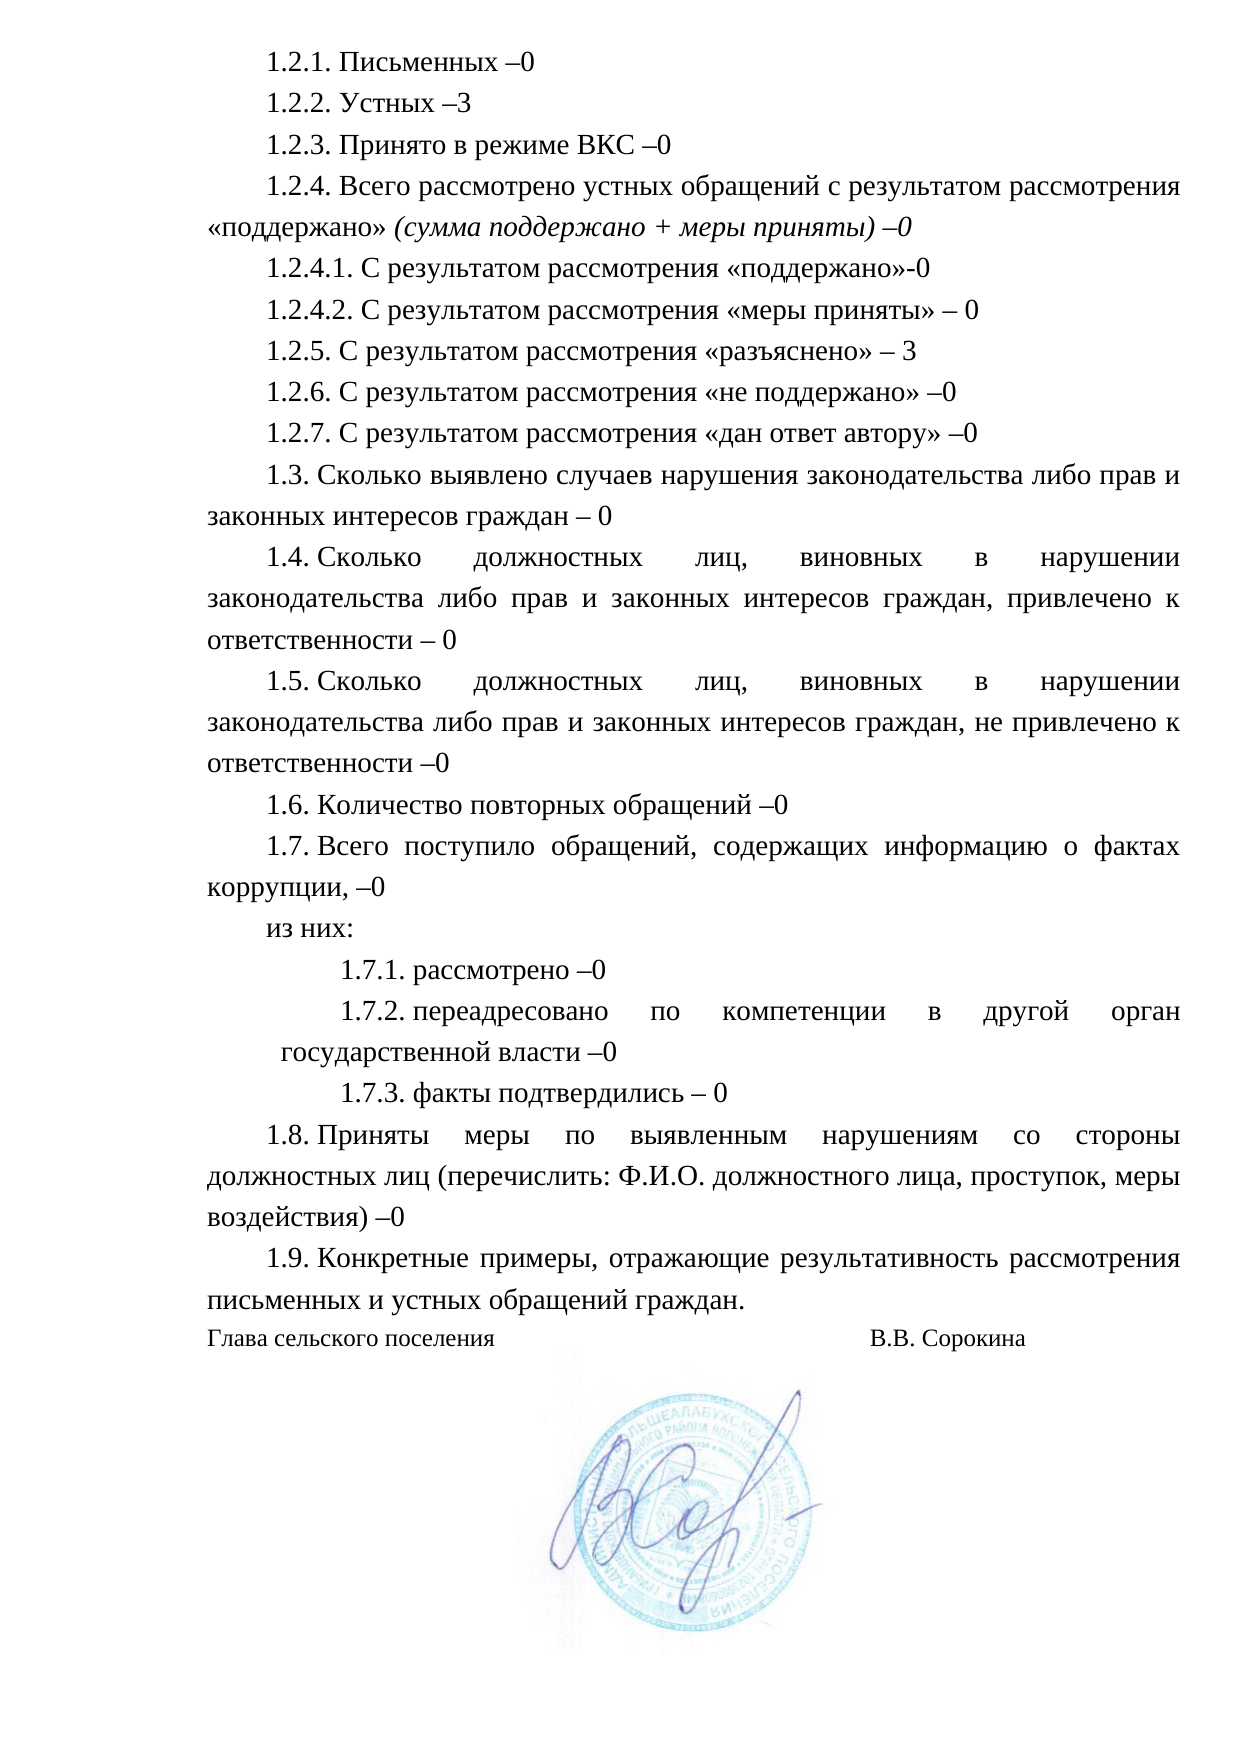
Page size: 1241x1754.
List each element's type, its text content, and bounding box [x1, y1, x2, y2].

text 1.2.4.2. С результатом рассмотрения «меры приняты» – 0 [207, 292, 1181, 325]
text 1.6. Количество повторных обращений –0 [207, 787, 1181, 820]
text 1.4. Сколько должностных лиц, виновных в нарушении законодательства либо прав и законных интересов граждан, привлечено к ответственности – 0 [207, 539, 1181, 655]
text 1.9. Конкретные примеры, отражающие результативность рассмотрения письменных и устных обращений граждан. [207, 1241, 1181, 1315]
text 1.7.1. рассмотрено –0 [281, 952, 1181, 985]
text 1.7.2. переадресовано по компетенции в другой орган государственной власти –0 [281, 993, 1181, 1068]
text Глава сельского поселения В.В. Сорокина [207, 1323, 1181, 1352]
picture [513, 1351, 875, 1655]
text 1.2.2. Устных –3 [207, 86, 1181, 119]
text 1.7. Всего поступило обращений, содержащих информацию о фактах коррупции, –0 [207, 828, 1181, 903]
text 1.3. Сколько выявлено случаев нарушения законодательства либо прав и законных интересов граждан – 0 [207, 457, 1181, 532]
text 1.2.3. Принято в режиме ВКС –0 [207, 127, 1181, 160]
text 1.5. Сколько должностных лиц, виновных в нарушении законодательства либо прав и законных интересов граждан, не привлечено к ответственности –0 [207, 663, 1181, 779]
text 1.2.5. С результатом рассмотрения «разъяснено» – 3 [207, 333, 1181, 367]
text 1.2.4.1. С результатом рассмотрения «поддержано»-0 [207, 251, 1181, 284]
text 1.2.4. Всего рассмотрено устных обращений с результатом рассмотрения «поддержано» (сумма поддержано + меры приняты) –0 [207, 168, 1181, 243]
text 1.2.7. С результатом рассмотрения «дан ответ автору» –0 [207, 416, 1181, 449]
text 1.2.6. С результатом рассмотрения «не поддержано» –0 [207, 374, 1181, 408]
text 1.2.1. Письменных –0 [207, 44, 1181, 78]
text 1.7.3. факты подтвердились – 0 [281, 1076, 1181, 1109]
text из них: [207, 911, 1181, 944]
text 1.8. Приняты меры по выявленным нарушениям со стороны должностных лиц (перечислить: Ф.И.О. должностного лица, проступок, меры воздействия) –0 [207, 1117, 1181, 1233]
